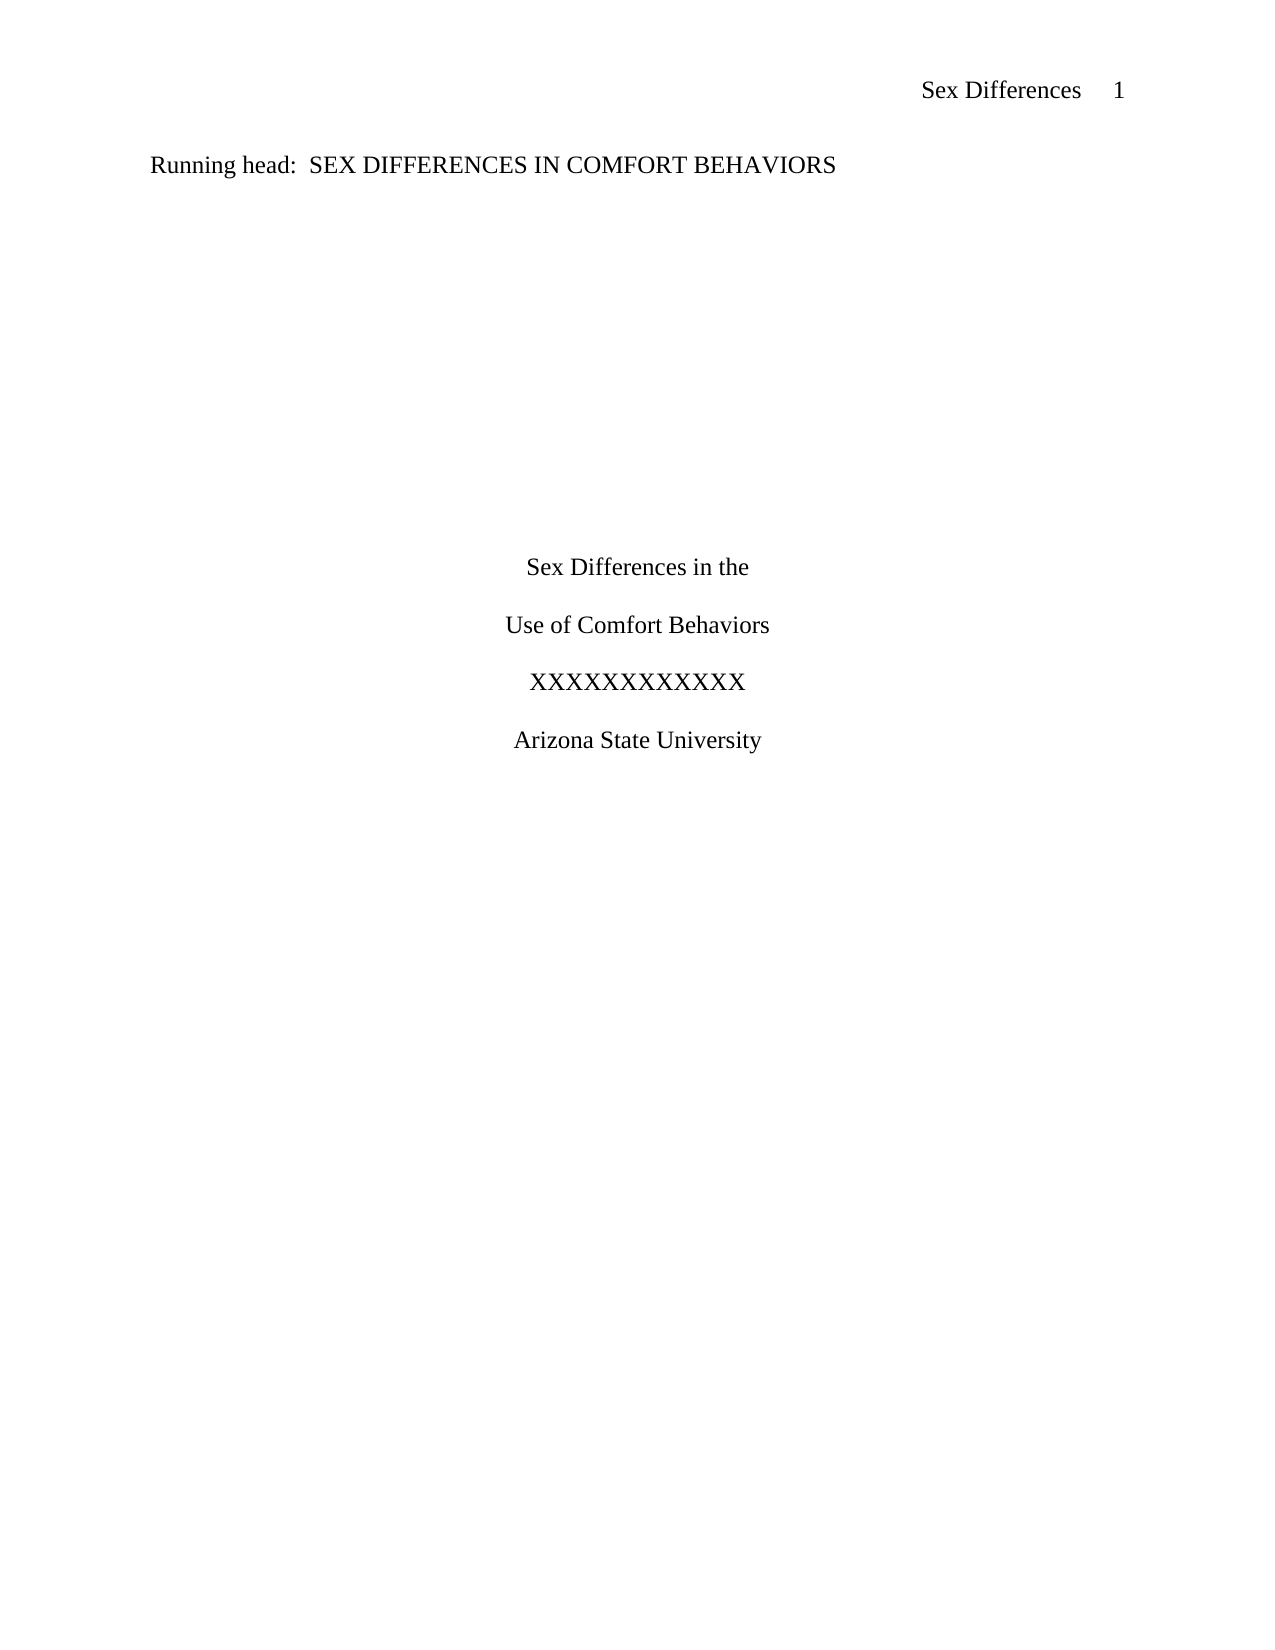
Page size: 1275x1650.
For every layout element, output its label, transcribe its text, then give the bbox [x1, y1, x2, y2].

text Use of Comfort Behaviors [150, 610, 1125, 639]
text XXXXXXXXXXXX [150, 667, 1125, 696]
text Running head: SEX DIFFERENCES IN COMFORT BEHAVIORS [150, 150, 1125, 179]
text Sex Differences in the [150, 552, 1125, 581]
